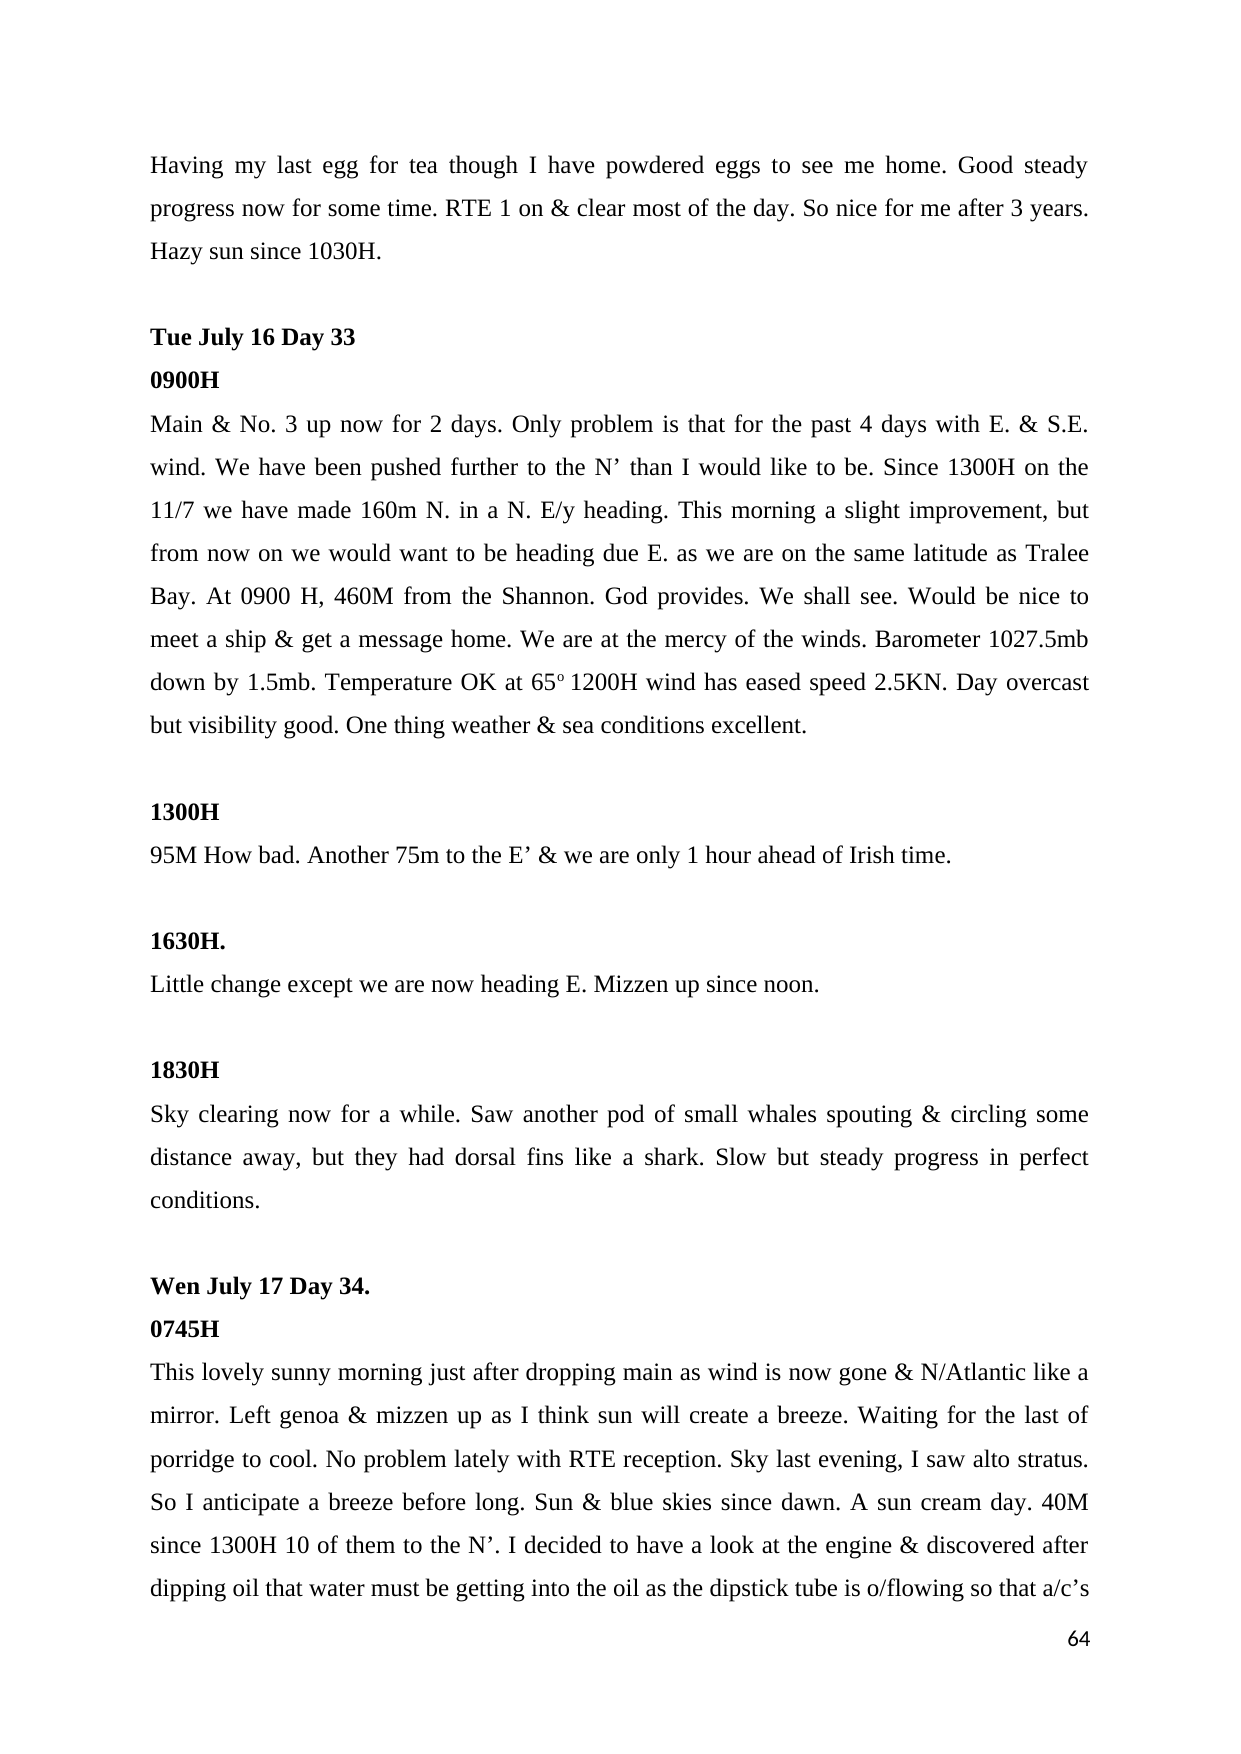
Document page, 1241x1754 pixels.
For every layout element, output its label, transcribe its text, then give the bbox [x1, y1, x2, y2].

text 0900H [150, 366, 1090, 394]
text Little change except we are now heading E. Mizzen up since noon. [150, 969, 1090, 998]
text Tue July 16 Day 33 [150, 322, 1090, 351]
text 95M How bad. Another 75m to the E’ & we are only 1 hour ahead of Irish time. [150, 840, 1090, 869]
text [150, 1357, 1090, 1602]
text 1830H [150, 1056, 1090, 1084]
text 1630H. [150, 926, 1090, 955]
text 1300H [150, 797, 1090, 826]
text 0745H [150, 1314, 1090, 1343]
text Wen July 17 Day 34. [150, 1271, 1090, 1300]
text Having my last egg for tea though I have powdered eggs to see me home. Good steady progress now for some time. RTE 1 on & clear most of the day. So nice for me after 3 years. Hazy sun since 1030H. [150, 150, 1090, 265]
text Sky clearing now for a while. Saw another pod of small whales spouting & circling some distance away, but they had dorsal fins like a shark. Slow but steady progress in perfect conditions. [150, 1099, 1090, 1214]
text Main & No. 3 up now for 2 days. Only problem is that for the past 4 days with E. & S.E. wind. We have been pushed further to the N’ than I would like to be. Since 1300H on the 11/7 we have made 160m N. in a N. E/y heading. This morning a slight improvement, but from now on we would want to be heading due E. as we are on the same latitude as Tralee Bay. At 0900 H, 460M from the Shannon. God provides. We shall see. Would be nice to meet a ship & get a message home. We are at the mercy of the winds. Barometer 1027.5mb down by 1.5mb. Temperature OK at 65o 1200H wind has eased speed 2.5KN. Day overcast but visibility good. One thing weather & sea conditions excellent. [150, 409, 1090, 739]
